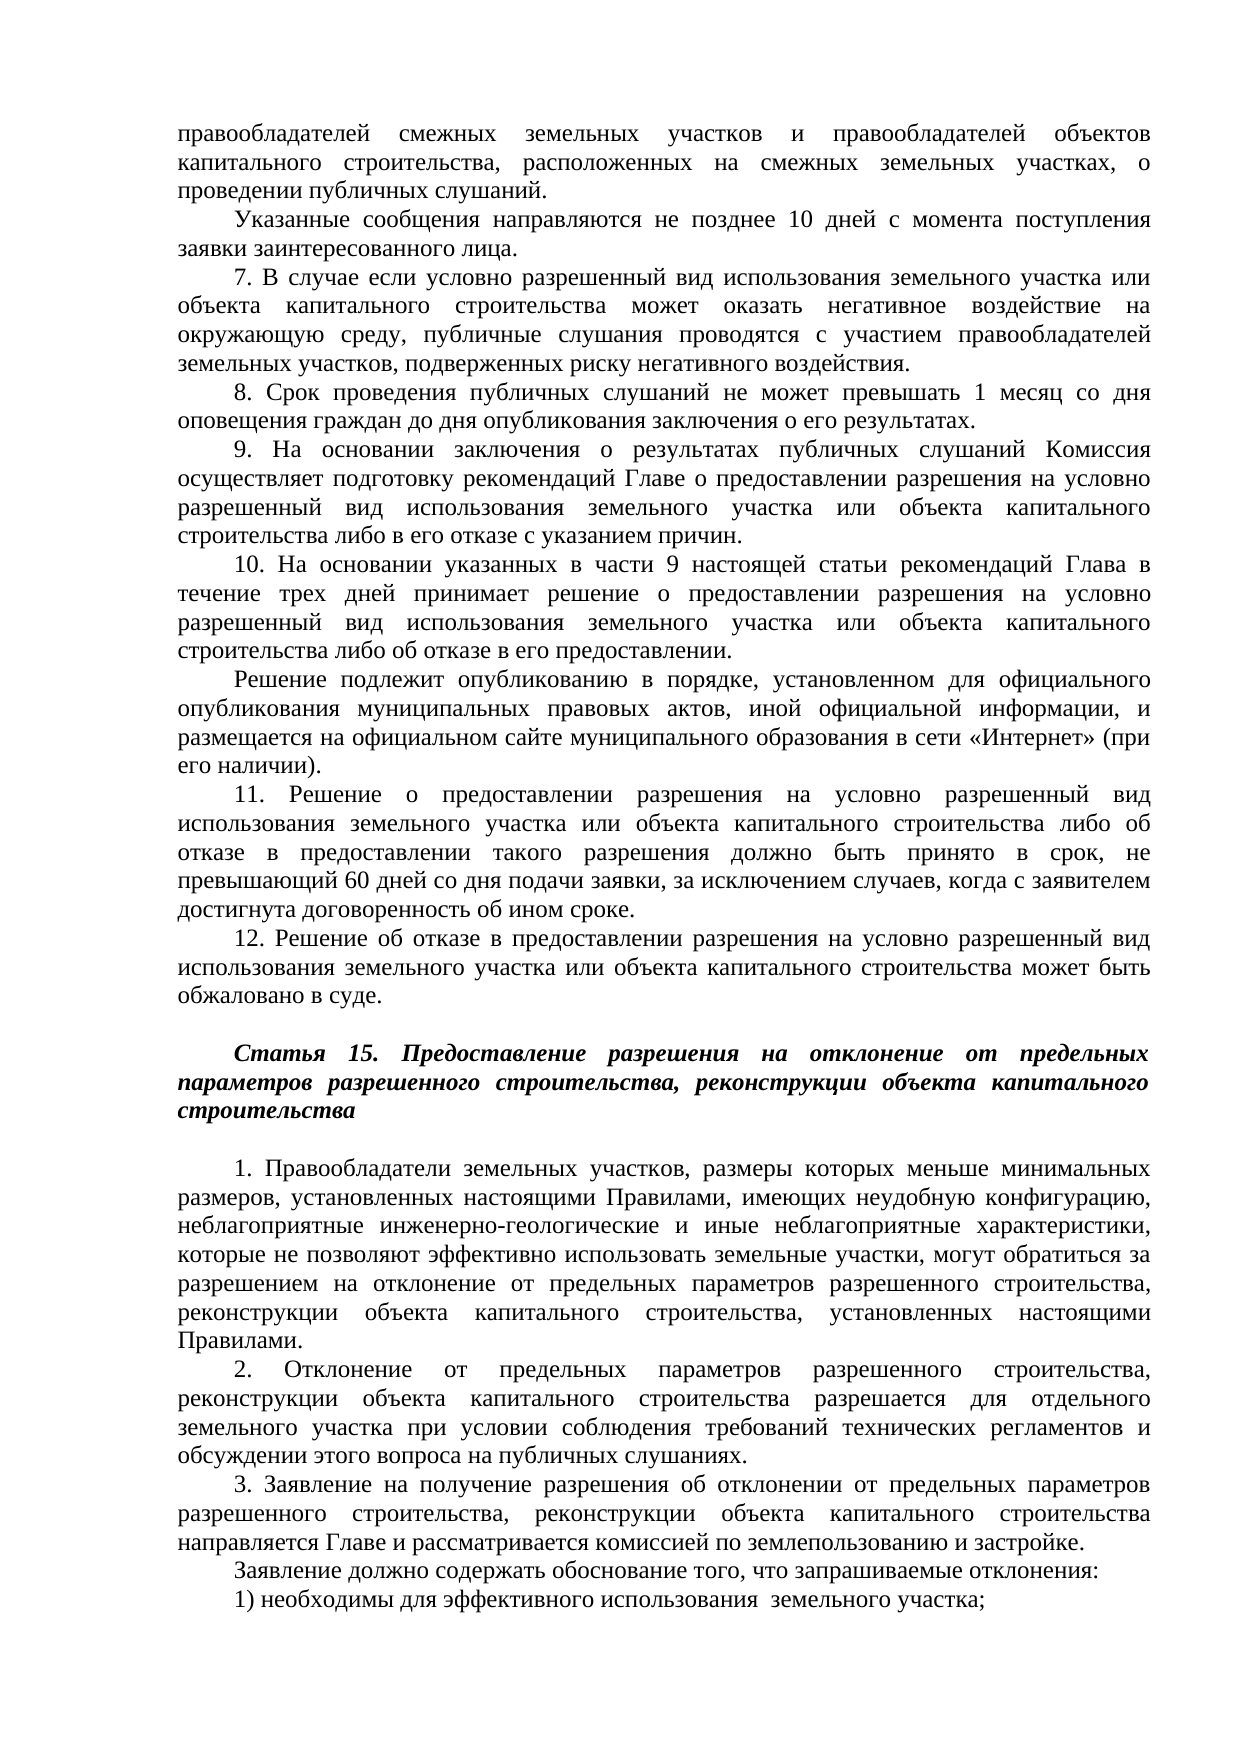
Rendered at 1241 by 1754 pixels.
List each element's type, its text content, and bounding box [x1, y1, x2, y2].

text 2. Отклонение от предельных параметров разрешенного строительства, реконструкции объекта капитального строительства разрешается для отдельного земельного участка при условии соблюдения требований технических регламентов и обсуждении этого вопроса на публичных слушаниях. [177, 1354, 1152, 1469]
text 7. В случае если условно разрешенный вид использования земельного участка или объекта капитального строительства может оказать негативное воздействие на окружающую среду, публичные слушания проводятся с участием правообладателей земельных участков, подверженных риску негативного воздействия. [177, 262, 1152, 377]
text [177, 118, 1152, 204]
text 8. Срок проведения публичных слушаний не может превышать 1 месяц со дня оповещения граждан до дня опубликования заключения о его результатах. [177, 377, 1152, 434]
text Статья 15. Предоставление разрешения на отклонение от предельных параметров разрешенного строительства, реконструкции объекта капитального строительства [177, 1038, 1152, 1124]
text 10. На основании указанных в части 9 настоящей статьи рекомендаций Глава в течение трех дней принимает решение о предоставлении разрешения на условно разрешенный вид использования земельного участка или объекта капитального строительства либо об отказе в его предоставлении. [177, 549, 1152, 664]
text 12. Решение об отказе в предоставлении разрешения на условно разрешенный вид использования земельного участка или объекта капитального строительства может быть обжаловано в суде. [177, 923, 1152, 1009]
text Решение подлежит опубликованию в порядке, установленном для официального опубликования муниципальных правовых актов, иной официальной информации, и размещается на официальном сайте муниципального образования в сети «Интернет» (при его наличии). [177, 664, 1152, 779]
text Указанные сообщения направляются не позднее 10 дней с момента поступления заявки заинтересованного лица. [177, 204, 1152, 262]
text Заявление должно содержать обоснование того, что запрашиваемые отклонения: [177, 1556, 1152, 1584]
text 9. На основании заключения о результатах публичных слушаний Комиссия осуществляет подготовку рекомендаций Главе о предоставлении разрешения на условно разрешенный вид использования земельного участка или объекта капитального строительства либо в его отказе с указанием причин. [177, 434, 1152, 549]
text 1) необходимы для эффективного использования земельного участка; [177, 1584, 1152, 1613]
text 3. Заявление на получение разрешения об отклонении от предельных параметров разрешенного строительства, реконструкции объекта капитального строительства направляется Главе и рассматривается комиссией по землепользованию и застройке. [177, 1469, 1152, 1556]
text 1. Правообладатели земельных участков, размеры которых меньше минимальных размеров, установленных настоящими Правилами, имеющих неудобную конфигурацию, неблагоприятные инженерно-геологические и иные неблагоприятные характеристики, которые не позволяют эффективно использовать земельные участки, могут обратиться за разрешением на отклонение от предельных параметров разрешенного строительства, реконструкции объекта капитального строительства, установленных настоящими Правилами. [177, 1153, 1152, 1354]
text 11. Решение о предоставлении разрешения на условно разрешенный вид использования земельного участка или объекта капитального строительства либо об отказе в предоставлении такого разрешения должно быть принято в срок, не превышающий 60 дней со дня подачи заявки, за исключением случаев, когда с заявителем достигнута договоренность об ином сроке. [177, 779, 1152, 923]
